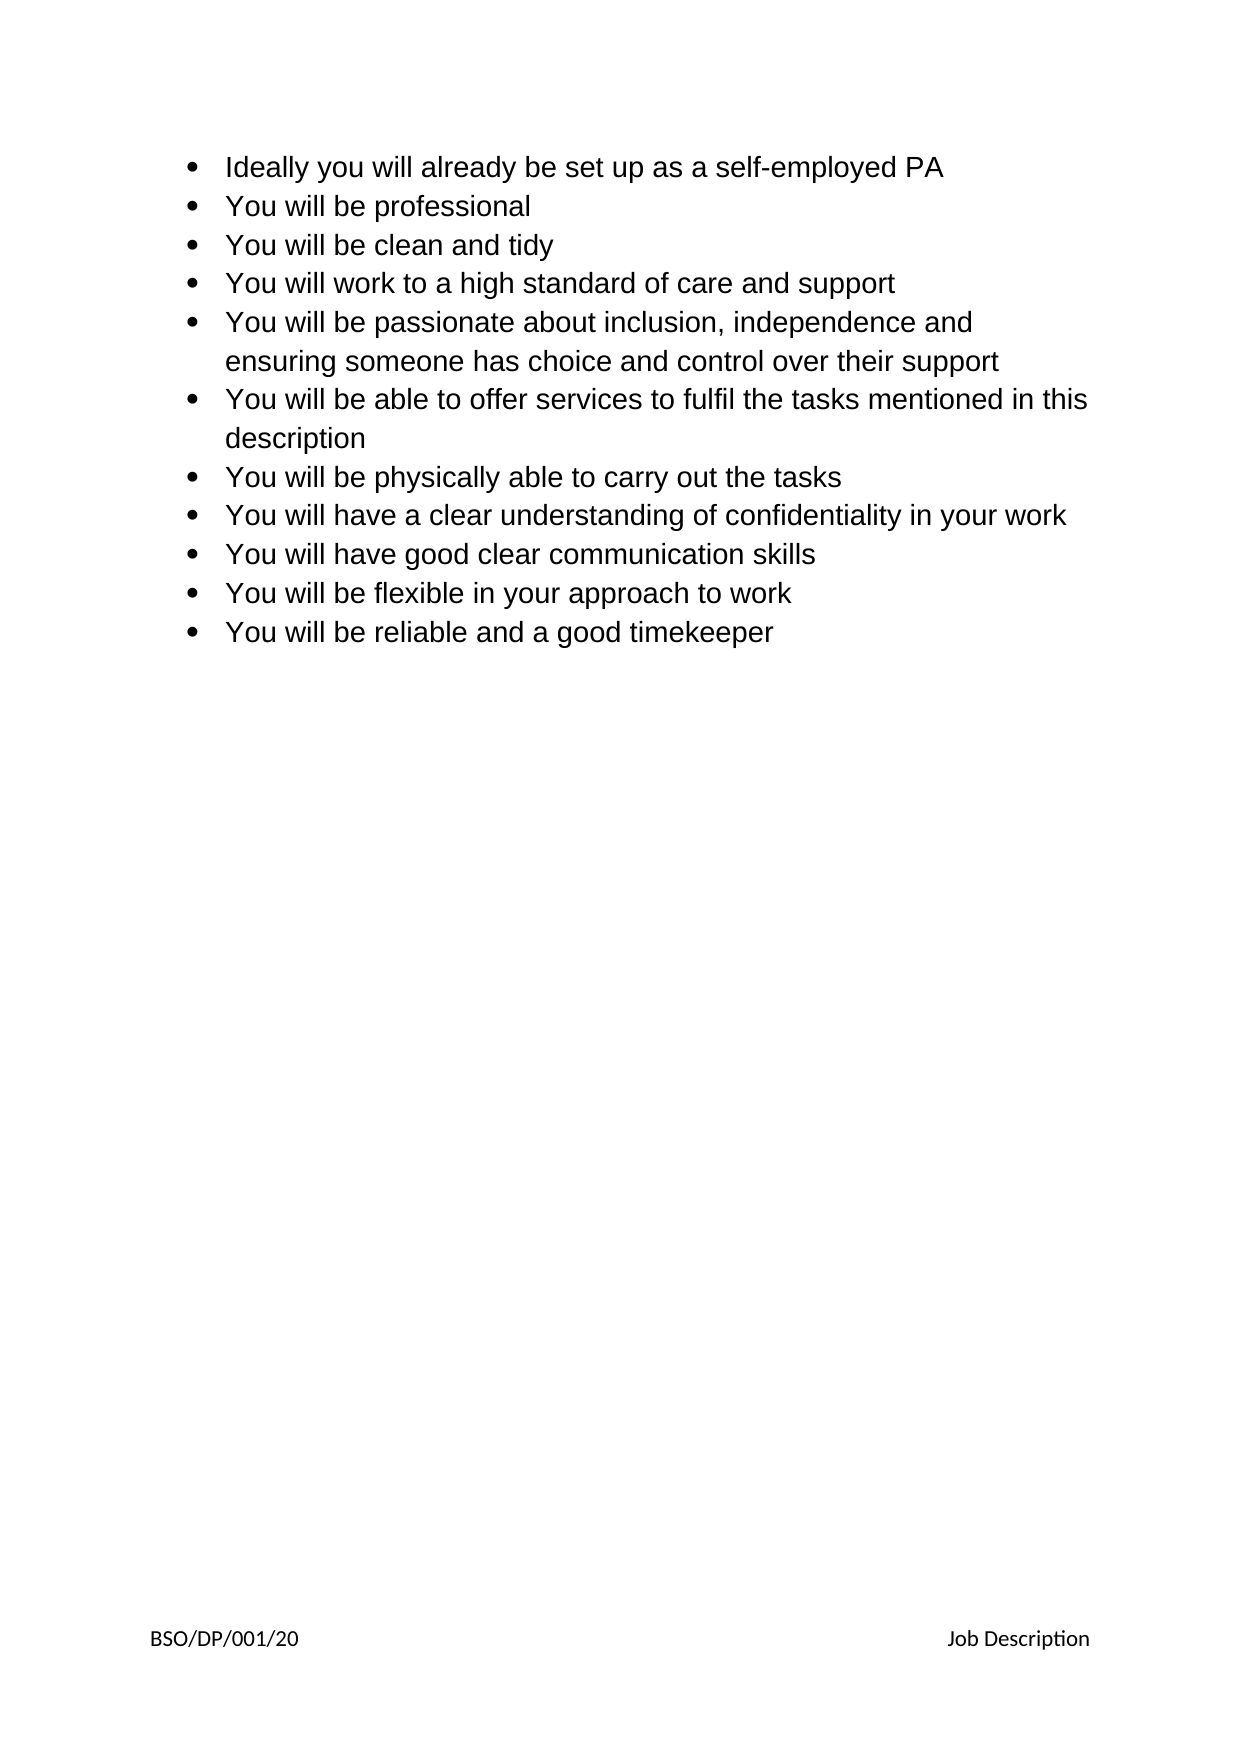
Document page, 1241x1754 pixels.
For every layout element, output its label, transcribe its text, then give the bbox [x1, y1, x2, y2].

list You will be flexible in your approach to work [187, 576, 1090, 609]
list You will be clean and tidy [187, 227, 1090, 261]
list You will work to a high standard of care and support [187, 266, 1090, 300]
list You will be physically able to carry out the tasks [187, 459, 1090, 493]
list You will have a clear understanding of confidentiality in your work [187, 498, 1090, 532]
list You will be reliable and a good timekeeper [187, 614, 1090, 648]
list Ideally you will already be set up as a self-employed PA [187, 150, 1090, 184]
list You will be passionate about inclusion, independence and ensuring someone has choice and control over their support [187, 305, 1090, 377]
list You will be professional [187, 189, 1090, 222]
list You will be able to offer services to fulfil the tasks mentioned in this description [187, 382, 1090, 454]
list You will have good clear communication skills [187, 537, 1090, 571]
